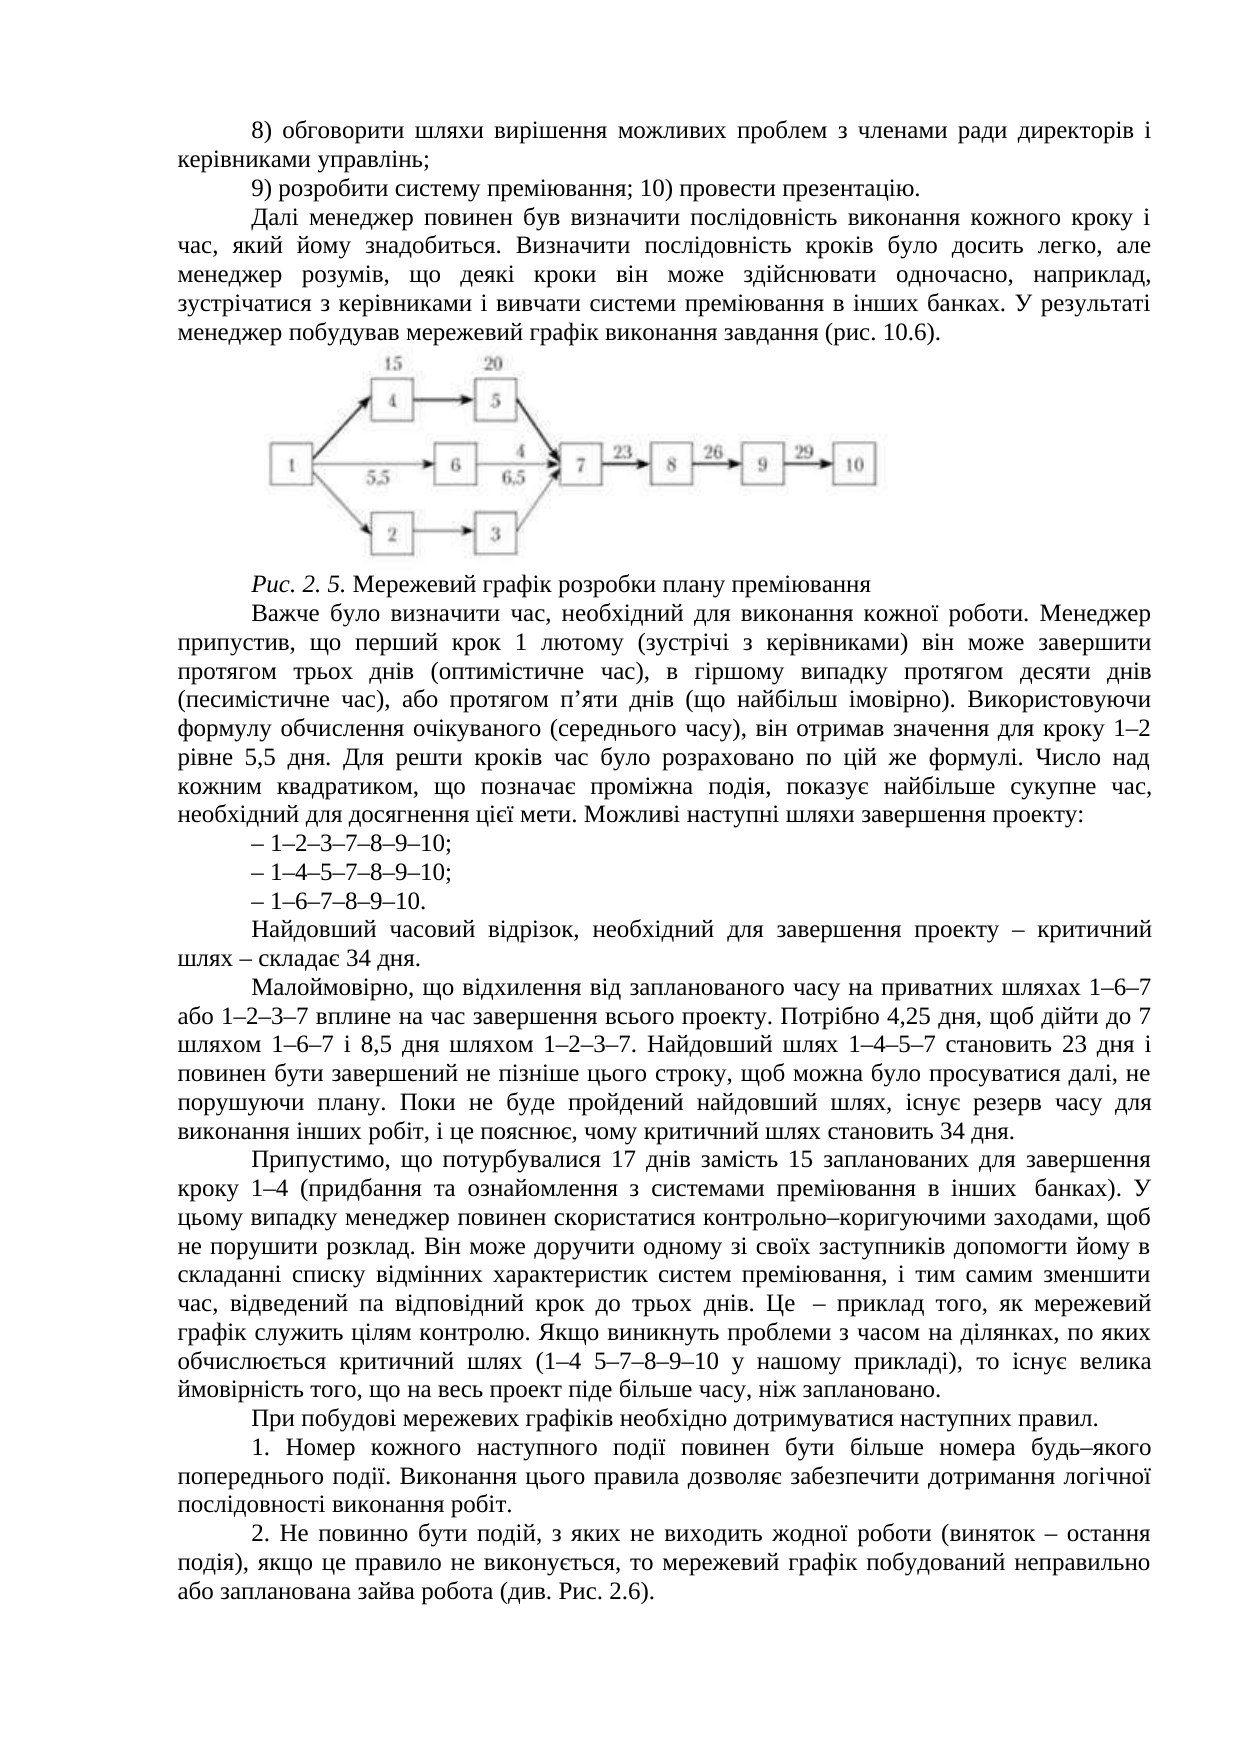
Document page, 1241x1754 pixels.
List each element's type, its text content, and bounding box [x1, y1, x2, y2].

text – 1–4–5–7–8–9–10; [251, 857, 1207, 886]
list Номер кожного наступного події повинен бути більше номера будь–якого попереднього події. Виконання цього правила дозволяє забезпечити дотримання логічної послідовності виконання робіт. [177, 1432, 1152, 1518]
text Малоймовірно, що відхилення від запланованого часу на приватних шляхах 1–6–7 або 1–2–3–7 вплине на час завершення всього проекту. Потрібно 4,25 дня, щоб дійти до 7 шляхом 1–6–7 і 8,5 дня шляхом 1–2–3–7. Найдовший шлях 1–4–5–7 становить 23 дня і повинен бути завершений не пізніше цього строку, щоб можна було просуватися далі, не порушуючи плану. Поки не буде пройдений найдовший шлях, існує резерв часу для виконання інших робіт, і це пояснює, чому критичний шлях становить 34 дня. [177, 972, 1152, 1144]
text Найдовший часовий відрізок, необхідний для завершення проекту – критичний шлях – складає 34 дня. [177, 914, 1152, 972]
text Рис. 2. 5. Мережевий графік розробки плану преміювання [251, 569, 1207, 598]
list обговорити шляхи вирішення можливих проблем з членами ради директорів і керівниками управлінь; [177, 115, 1152, 173]
text – 1–2–3–7–8–9–10; [251, 828, 1207, 857]
text Далі менеджер повинен був визначити послідовність виконання кожного кроку і час, який йому знадобиться. Визначити послідовність кроків було досить легко, але менеджер розумів, що деякі кроки він може здійснювати одночасно, наприклад, зустрічатися з керівниками і вивчати системи преміювання в інших банках. У результаті менеджер побудував мережевий графік виконання завдання (рис. 10.6). [177, 202, 1151, 345]
text Важче було визначити час, необхідний для виконання кожної роботи. Менеджер припустив, що перший крок 1 лютому (зустрічі з керівниками) він може завершити протягом трьох днів (оптимістичне час), в гіршому випадку протягом десяти днів (песимістичне час), або протягом п’яти днів (що найбільш імовірно). Використовуючи формулу обчислення очікуваного (середнього часу), він отримав значення для кроку 1–2 рівне 5,5 дня. Для решти кроків час було розраховано по цій же формулі. Число над кожним квадратиком, що позначає проміжна подія, показує найбільше сукупне час, необхідний для досягнення цієї мети. Можливі наступні шляхи завершення проекту: [177, 598, 1152, 828]
picture [263, 346, 889, 570]
text Припустимо, що потурбувалися 17 днів замість 15 запланованих для завершення кроку 1–4 (придбання та ознайомлення з системами преміювання в інших банках). У цьому випадку менеджер повинен скористатися контрольно–коригуючими заходами, щоб не порушити розклад. Він може доручити одному зі своїх заступників допомогти йому в складанні списку відмінних характеристик систем преміювання, і тим самим зменшити час, відведений па відповідний крок до трьох днів. Це – приклад того, як мережевий графік служить цілям контролю. Якщо виникнуть проблеми з часом на ділянках, по яких обчислюється критичний шлях (1–4 5–7–8–9–10 у нашому прикладі), то існує велика ймовірність того, що на весь проект піде більше часу, ніж заплановано. [177, 1144, 1152, 1403]
text – 1–6–7–8–9–10. [251, 886, 1207, 914]
list Не повинно бути подій, з яких не виходить жодної роботи (виняток – остання подія), якщо це правило не виконується, то мережевий графік побудований неправильно або запланована зайва робота (див. Рис. 2.6). [177, 1518, 1152, 1604]
text При побудові мережевих графіків необхідно дотримуватися наступних правил. [251, 1403, 1207, 1432]
list розробити систему преміювання; 10) провести презентацію. [251, 173, 1207, 201]
